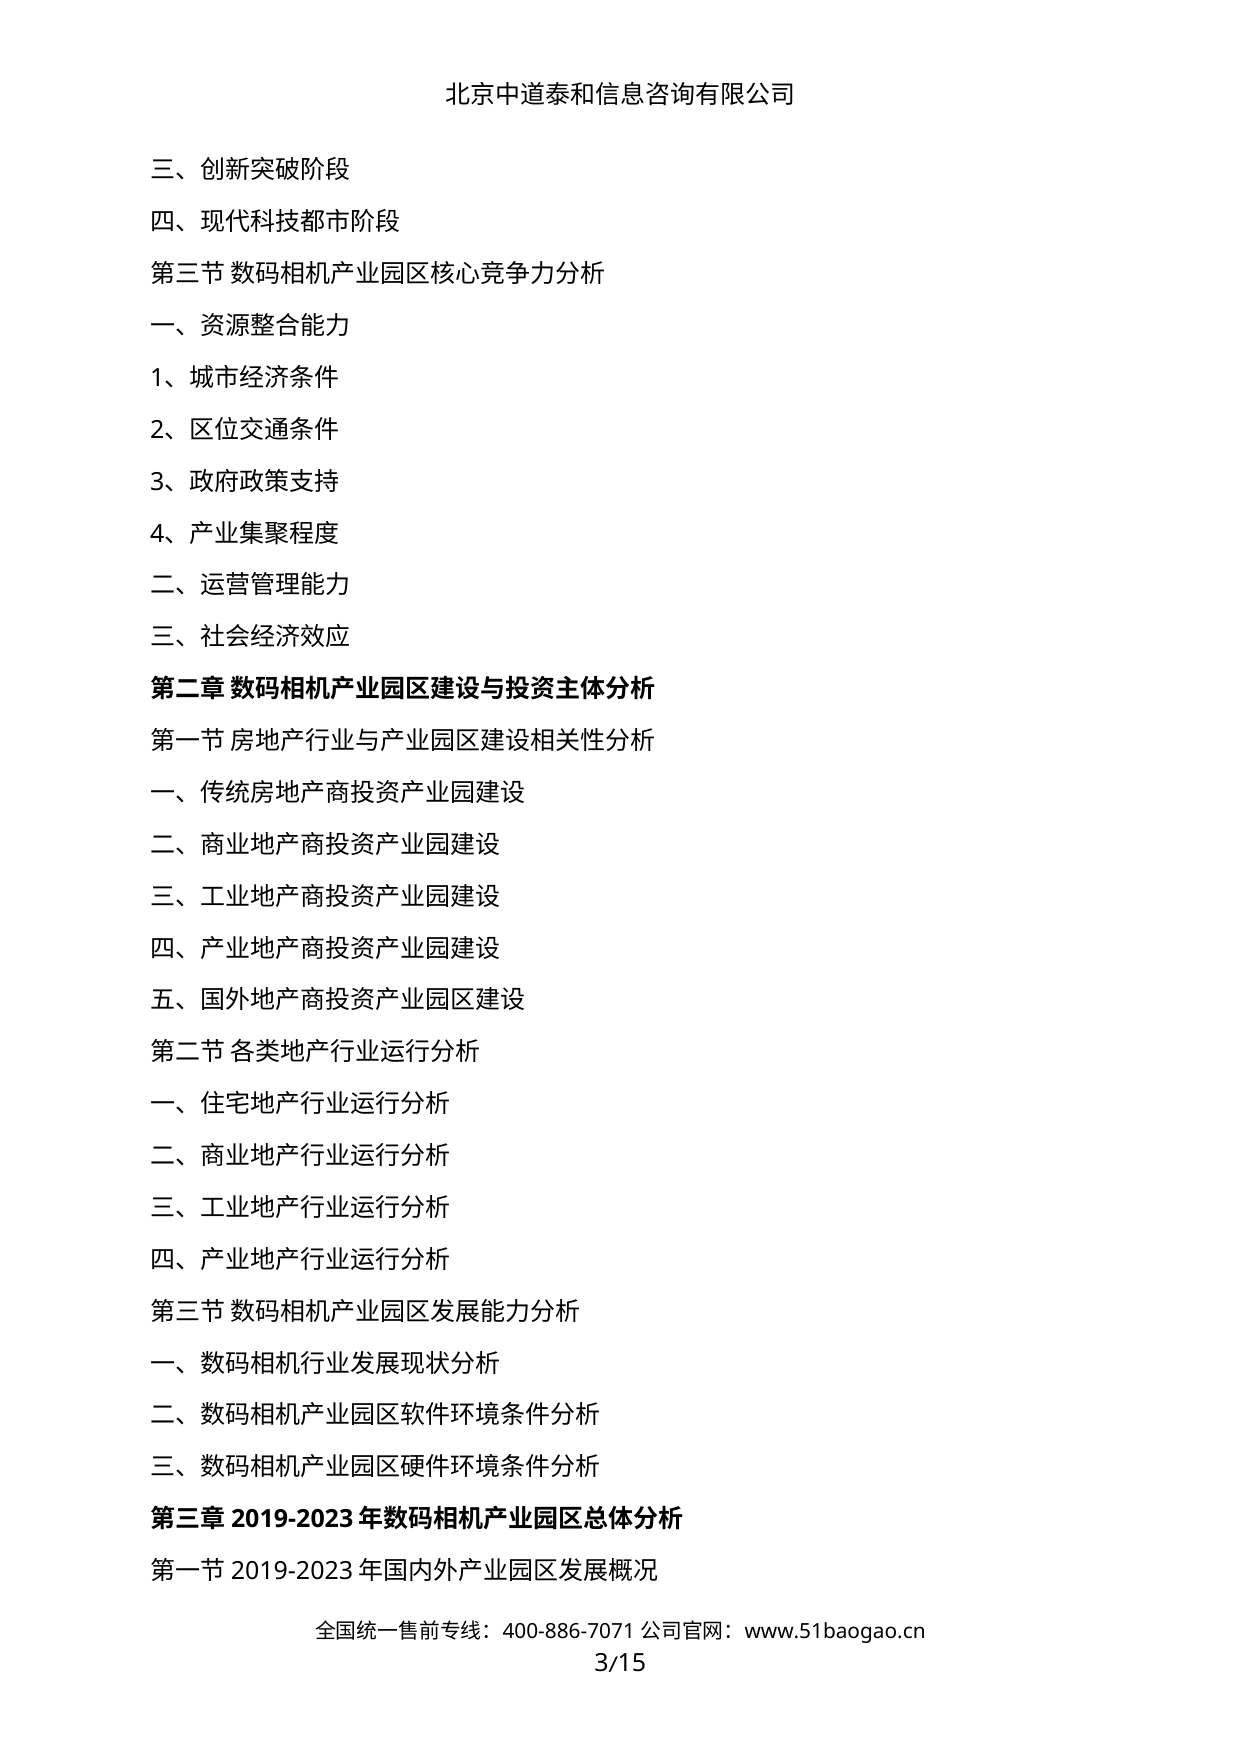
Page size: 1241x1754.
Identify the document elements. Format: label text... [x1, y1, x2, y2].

text 一、传统房地产商投资产业园建设 [150, 772, 1090, 809]
text 三、数码相机产业园区硬件环境条件分析 [150, 1447, 1090, 1483]
text 四、产业地产商投资产业园建设 [150, 928, 1090, 964]
text 第三节 数码相机产业园区发展能力分析 [150, 1291, 1090, 1327]
text 第二章 数码相机产业园区建设与投资主体分析 [150, 669, 1090, 705]
text 二、运营管理能力 [150, 565, 1090, 601]
text 四、产业地产行业运行分析 [150, 1239, 1090, 1276]
text 3、政府政策支持 [150, 461, 1090, 497]
text 4、产业集聚程度 [150, 513, 1090, 549]
text 二、商业地产商投资产业园建设 [150, 824, 1090, 861]
text 四、现代科技都市阶段 [150, 202, 1090, 238]
text 第三章 2019-2023年数码相机产业园区总体分析 [150, 1499, 1090, 1535]
text 第三节 数码相机产业园区核心竞争力分析 [150, 254, 1090, 290]
text 第二节 各类地产行业运行分析 [150, 1032, 1090, 1068]
text 二、商业地产行业运行分析 [150, 1136, 1090, 1172]
text 三、创新突破阶段 [150, 150, 1090, 186]
text 第一节 房地产行业与产业园区建设相关性分析 [150, 721, 1090, 757]
text 2、区位交通条件 [150, 409, 1090, 446]
text 三、工业地产行业运行分析 [150, 1187, 1090, 1224]
text 一、数码相机行业发展现状分析 [150, 1343, 1090, 1379]
text 三、社会经济效应 [150, 617, 1090, 653]
text 五、国外地产商投资产业园区建设 [150, 980, 1090, 1016]
text 三、工业地产商投资产业园建设 [150, 876, 1090, 912]
text 一、资源整合能力 [150, 306, 1090, 342]
text 一、住宅地产行业运行分析 [150, 1084, 1090, 1120]
text 1、城市经济条件 [150, 357, 1090, 394]
text 二、数码相机产业园区软件环境条件分析 [150, 1395, 1090, 1431]
text 第一节 2019-2023年国内外产业园区发展概况 [150, 1551, 1090, 1587]
